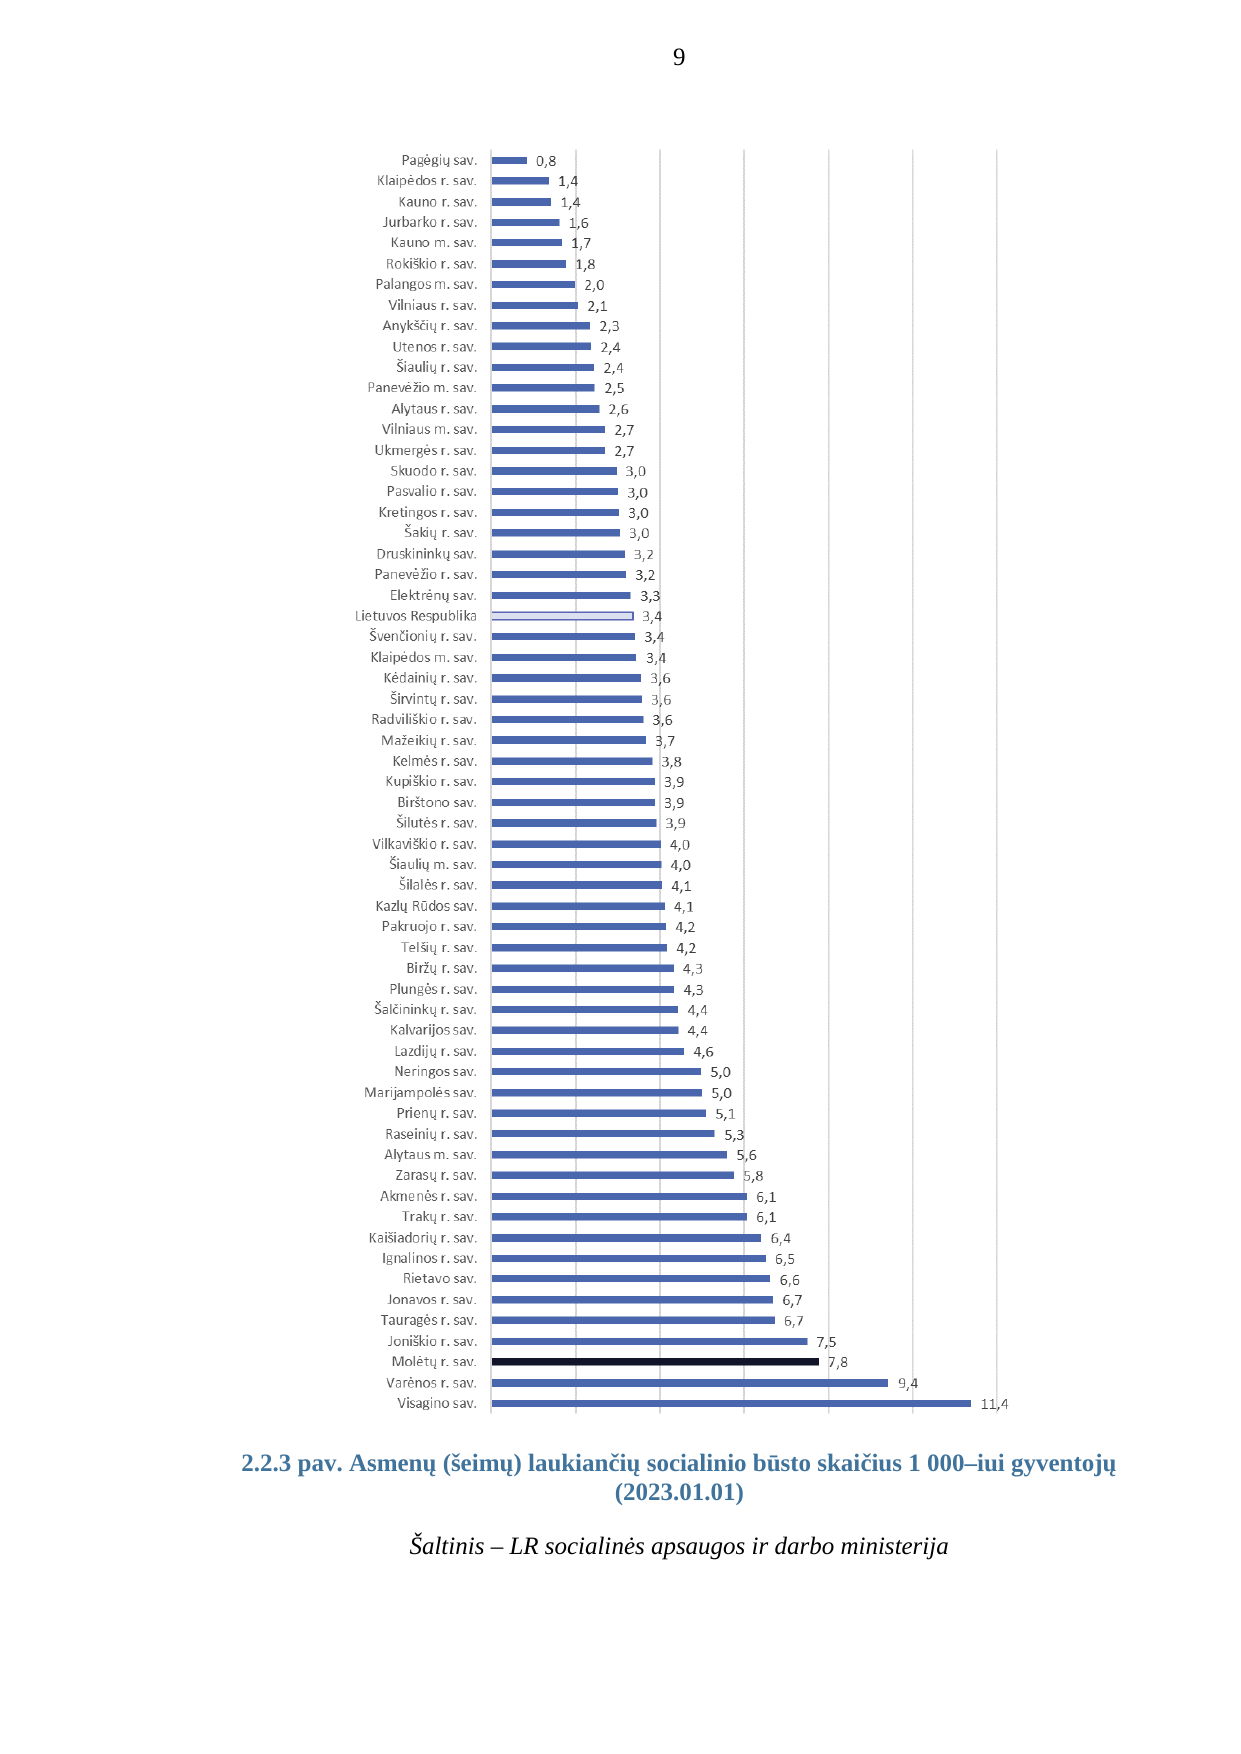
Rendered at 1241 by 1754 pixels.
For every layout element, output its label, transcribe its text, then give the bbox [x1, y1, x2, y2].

text 2.2.3 pav. Asmenų (šeimų) laukiančių socialinio būsto skaičius 1 000–iui gyventojų (2023.01.01) [177, 1448, 1181, 1506]
picture [343, 127, 1015, 1436]
text Šaltinis – LR socialinės apsaugos ir darbo ministerija [177, 1531, 1181, 1560]
